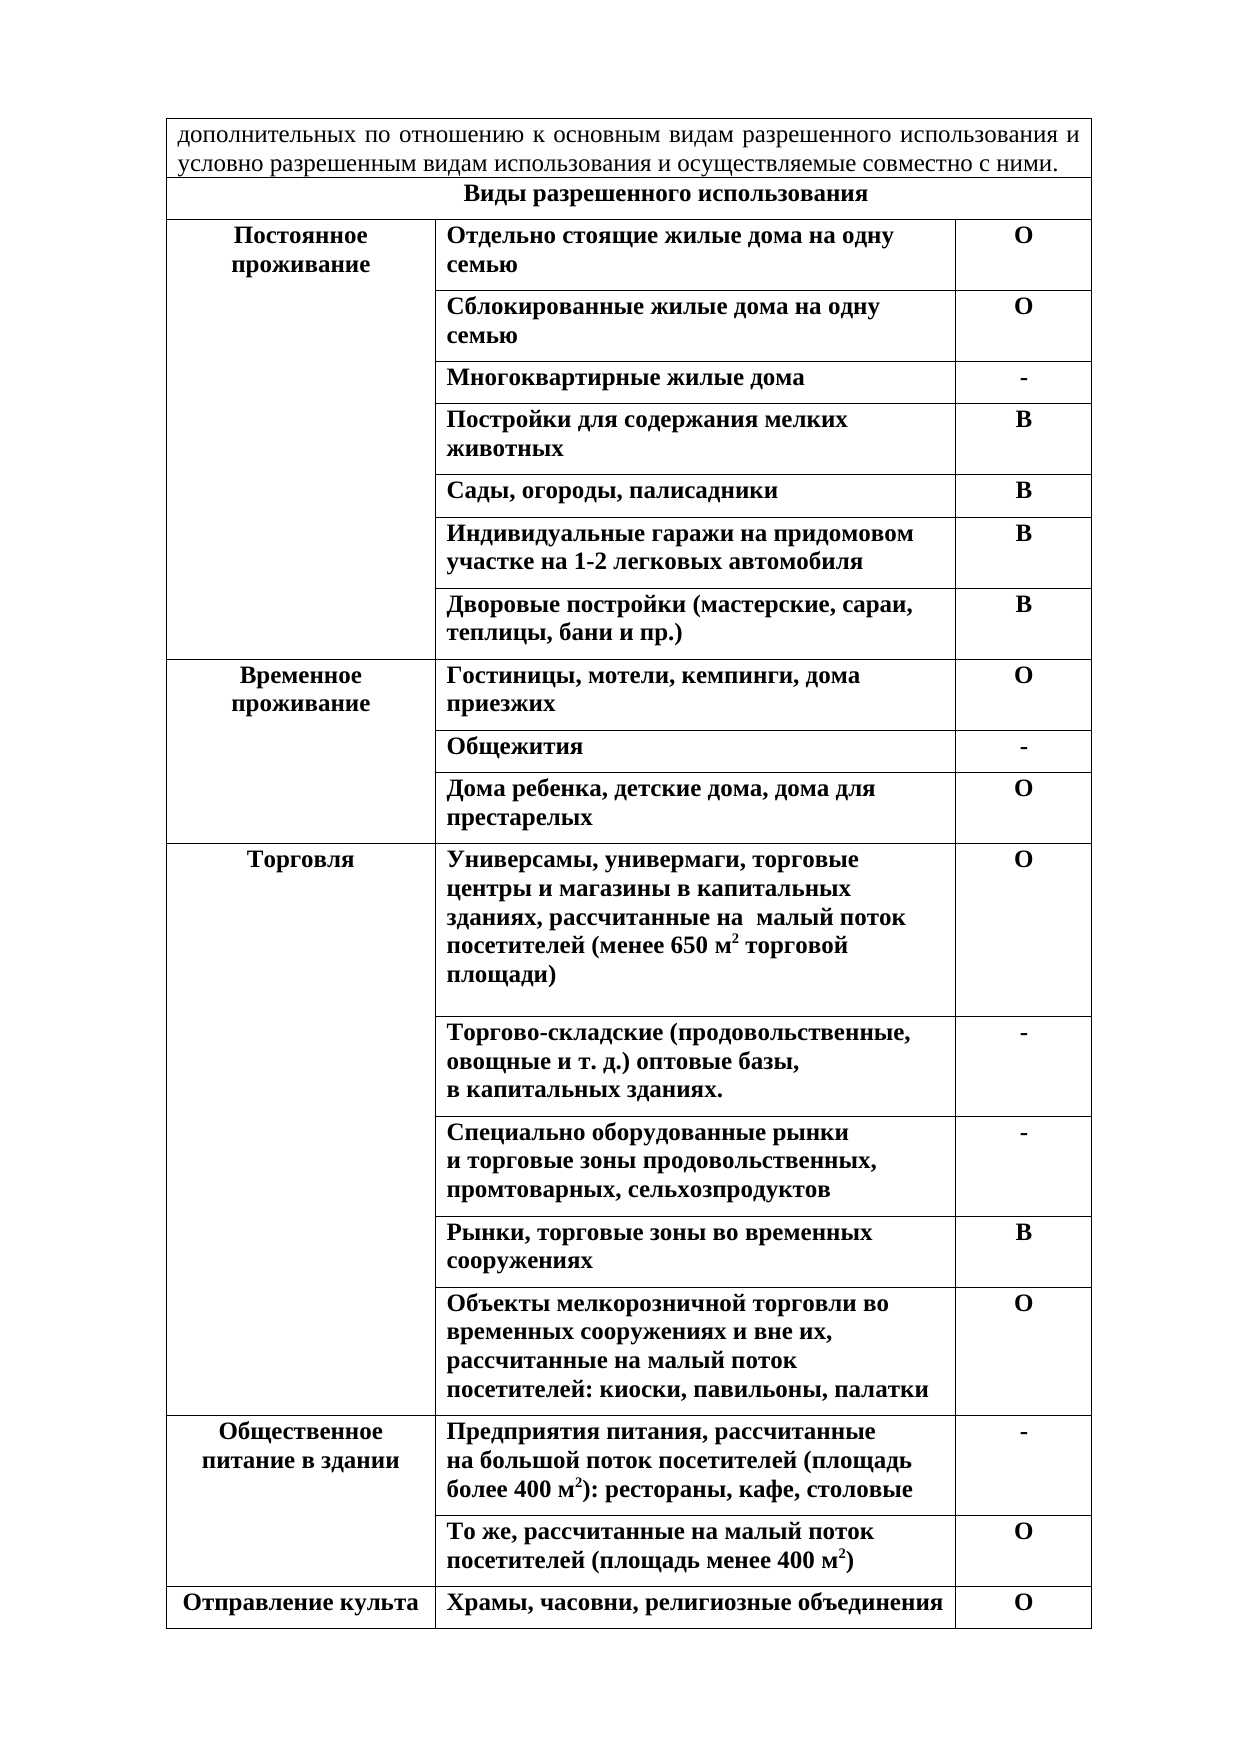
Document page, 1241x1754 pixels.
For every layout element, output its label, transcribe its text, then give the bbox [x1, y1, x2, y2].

table_cell Универсамы, универмаги, торговые центры и магазины в капитальных зданиях, рассчитанные на малый поток посетителей (менее торговой площади) [436, 844, 955, 1016]
table_cell В [956, 475, 1091, 517]
table_cell О [956, 1288, 1091, 1415]
table_cell О [956, 1516, 1091, 1586]
table_cell В [956, 518, 1091, 588]
table_cell То же, рассчитанные на малый поток посетителей (площадь менее ) [436, 1516, 955, 1586]
table_cell Сблокированные жилые дома на одну семью [436, 291, 955, 361]
table_cell О [956, 291, 1091, 361]
table_cell - [956, 1416, 1091, 1515]
table_cell - [956, 1017, 1091, 1116]
table_cell В [956, 404, 1091, 474]
table_cell Объекты мелкорозничной торговли во временных сооружениях и вне их, рассчитанные на малый поток посетителей: киоски, павильоны, палатки [436, 1288, 955, 1415]
table_cell Виды разрешенного использования [167, 178, 1091, 219]
table_cell - [956, 731, 1091, 772]
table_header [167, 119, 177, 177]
table_cell - [956, 362, 1091, 403]
table_cell Дворовые постройки (мастерские, сараи, теплицы, бани и пр.) [436, 589, 955, 659]
table_cell Отдельно стоящие жилые дома на одну семью [436, 220, 955, 290]
table_cell О [956, 220, 1091, 290]
table_cell О [956, 660, 1091, 730]
table_cell Дома ребенка, детские дома, дома для престарелых [436, 773, 955, 843]
table_cell Сады, огороды, палисадники [436, 475, 955, 517]
table_cell Предприятия питания, рассчитанные на большой поток посетителей (площадь более ): рестораны, кафе, столовые [436, 1416, 955, 1515]
table_cell О [956, 844, 1091, 1016]
table_cell О [956, 773, 1091, 843]
table_cell Специально оборудованные рынки и торговые зоны продовольственных, промтоварных, сельхозпродуктов [436, 1117, 955, 1216]
table_cell Храмы, часовни, религиозные объединения [436, 1587, 955, 1628]
table_cell Общежития [436, 731, 955, 772]
table_cell В [956, 1217, 1091, 1287]
table_cell - [956, 1117, 1091, 1216]
table_cell Торгово-складские (продовольственные, овощные и т. д.) оптовые базы, в капитальных зданиях. [436, 1017, 955, 1116]
table_cell Гостиницы, мотели, кемпинги, дома приезжих [436, 660, 955, 730]
table_cell Временное проживание [167, 660, 435, 843]
table_cell Рынки, торговые зоны во временных сооружениях [436, 1217, 955, 1287]
table_cell О [956, 1587, 1091, 1628]
table_cell Торговля [167, 844, 435, 1415]
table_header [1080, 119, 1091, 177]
table_cell Многоквартирные жилые дома [436, 362, 955, 403]
table_cell Общественное питание в здании [167, 1416, 435, 1586]
table_cell Постройки для содержания мелких животных [436, 404, 955, 474]
table_cell Индивидуальные гаражи на придомовом участке на 1-2 легковых автомобиля [436, 518, 955, 588]
table_cell Отправление культа [167, 1587, 435, 1628]
table_cell Постоянное проживание [167, 220, 435, 659]
table_cell В [956, 589, 1091, 659]
